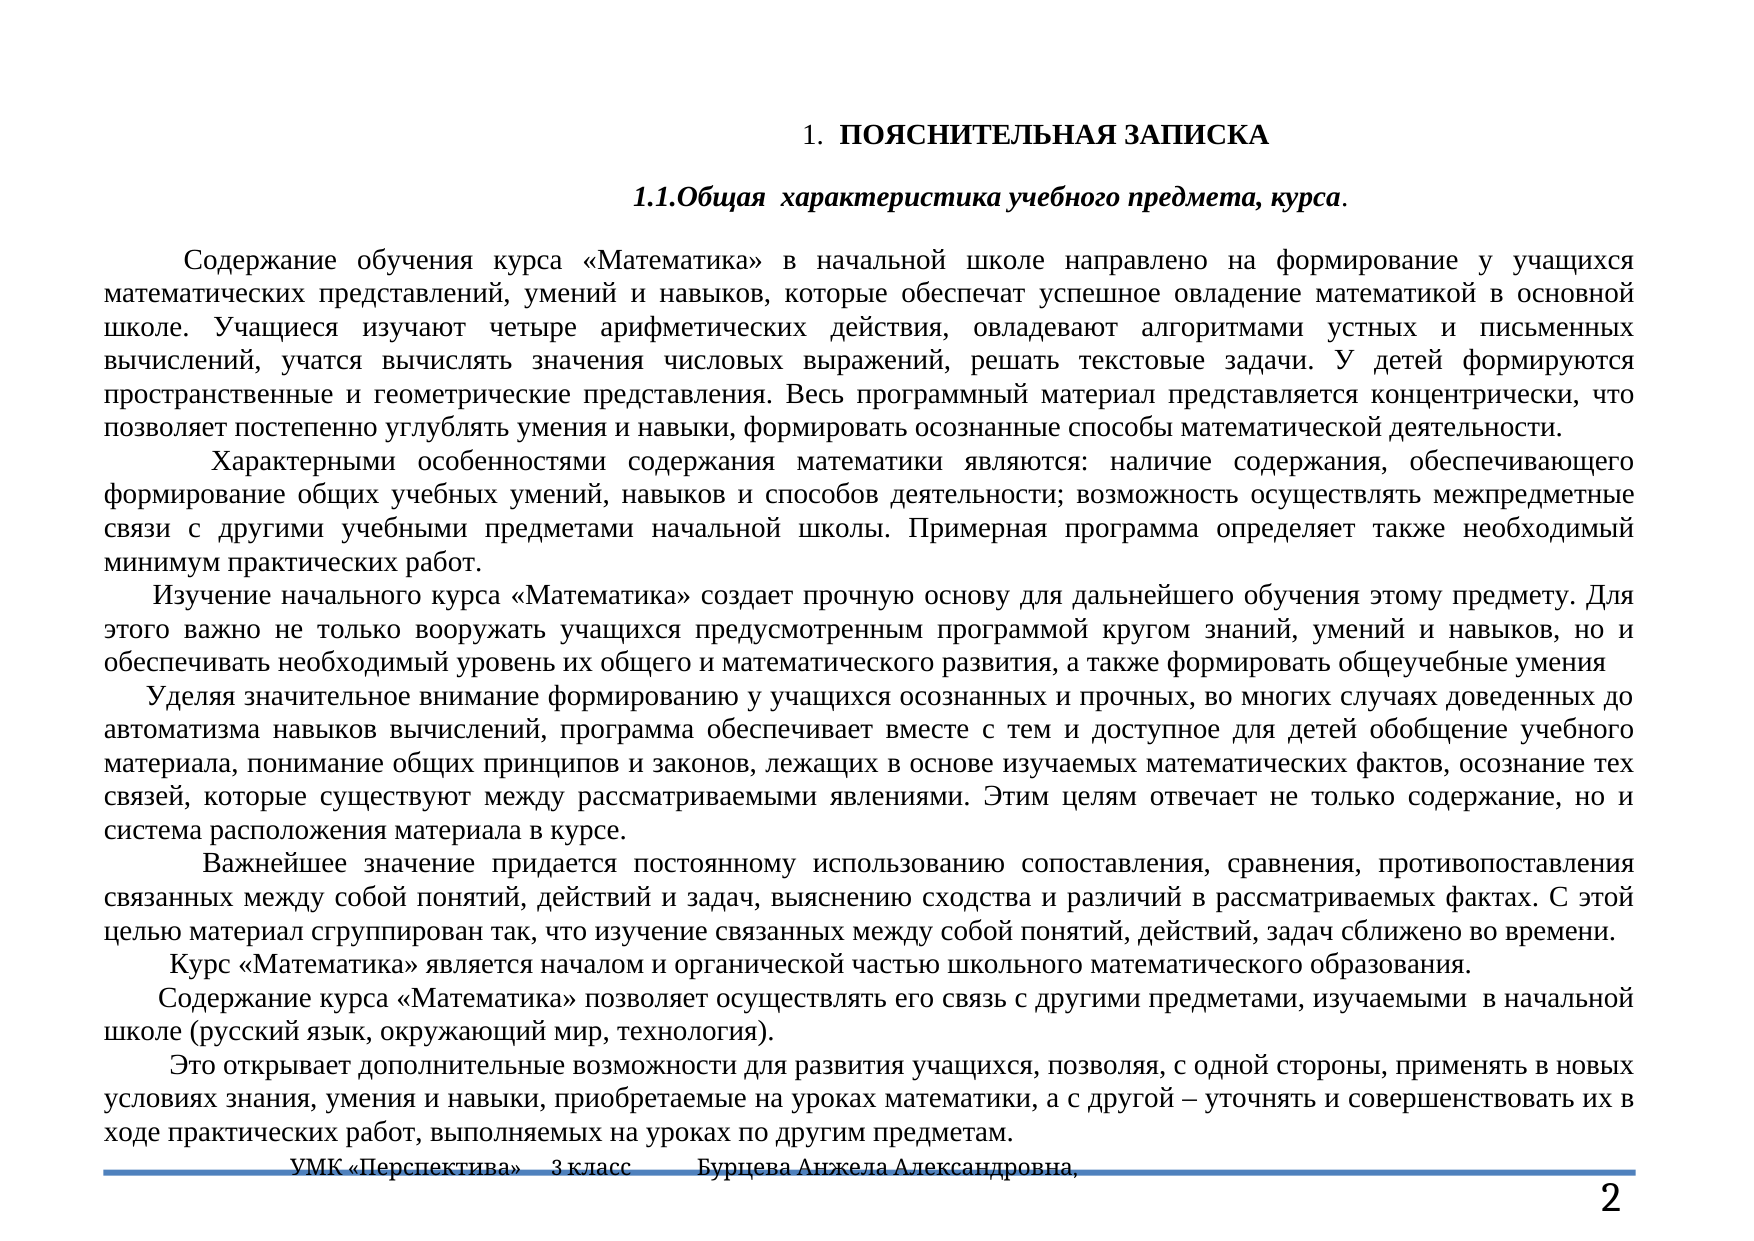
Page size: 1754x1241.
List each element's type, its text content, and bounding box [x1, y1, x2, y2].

text Изучение начального курса «Математика» создает прочную основу для дальнейшего обучения этому предмету. Для этого важно не только вооружать учащихся предусмотренным программой кругом знаний, умений и навыков, но и обеспечивать необходимый уровень их общего и математического развития, а также формировать общеучебные умения [103, 577, 1636, 678]
text Характерными особенностями содержания математики являются: наличие содержания, обеспечивающего формирование общих учебных умений, навыков и способов деятельности; возможность осуществлять межпредметные связи с другими учебными предметами начальной школы. Примерная программа определяет также необходимый минимум практических работ. [103, 443, 1636, 577]
text Это открывает дополнительные возможности для развития учащихся, позволяя, с одной стороны, применять в новых условиях знания, умения и навыки, приобретаемые на уроках математики, а с другой – уточнять и совершенствовать их в ходе практических работ, выполняемых на уроках по другим предметам. [103, 1047, 1636, 1147]
text Содержание обучения курса «Математика» в начальной школе направлено на формирование у учащихся математических представлений, умений и навыков, которые обеспечат успешное овладение математикой в основной школе. Учащиеся изучают четыре арифметических действия, овладевают алгоритмами устных и письменных вычислений, учатся вычислять значения числовых выражений, решать текстовые задачи. У детей формируются пространственные и геометрические представления. Весь программный материал представляется концентрически, что позволяет постепенно углублять умения и навыки, формировать осознанные способы математической деятельности. [103, 242, 1636, 443]
text Важнейшее значение придается постоянному использованию сопоставления, сравнения, противопоставления связанных между собой понятий, действий и задач, выяснению сходства и различий в рассматриваемых фактах. С этой целью материал сгруппирован так, что изучение связанных между собой понятий, действий, задач сближено во времени. [103, 846, 1636, 946]
text Содержание курса «Математика» позволяет осуществлять его связь с другими предметами, изучаемыми в начальной школе (русский язык, окружающий мир, технология). [103, 980, 1636, 1047]
list ПОЯСНИТЕЛЬНАЯ ЗАПИСКА [435, 117, 1636, 151]
text Курс «Математика» является началом и органической частью школьного математического образования. [103, 946, 1636, 980]
text 1.1.Общая характеристика учебного предмета, курса. [177, 179, 1636, 213]
text Уделяя значительное внимание формированию у учащихся осознанных и прочных, во многих случаях доведенных до автоматизма навыков вычислений, программа обеспечивает вместе с тем и доступное для детей обобщение учебного материала, понимание общих принципов и законов, лежащих в основе изучаемых математических фактов, осознание тех связей, которые существуют между рассматриваемыми явлениями. Этим целям отвечает не только содержание, но и система расположения материала в курсе. [103, 678, 1636, 846]
